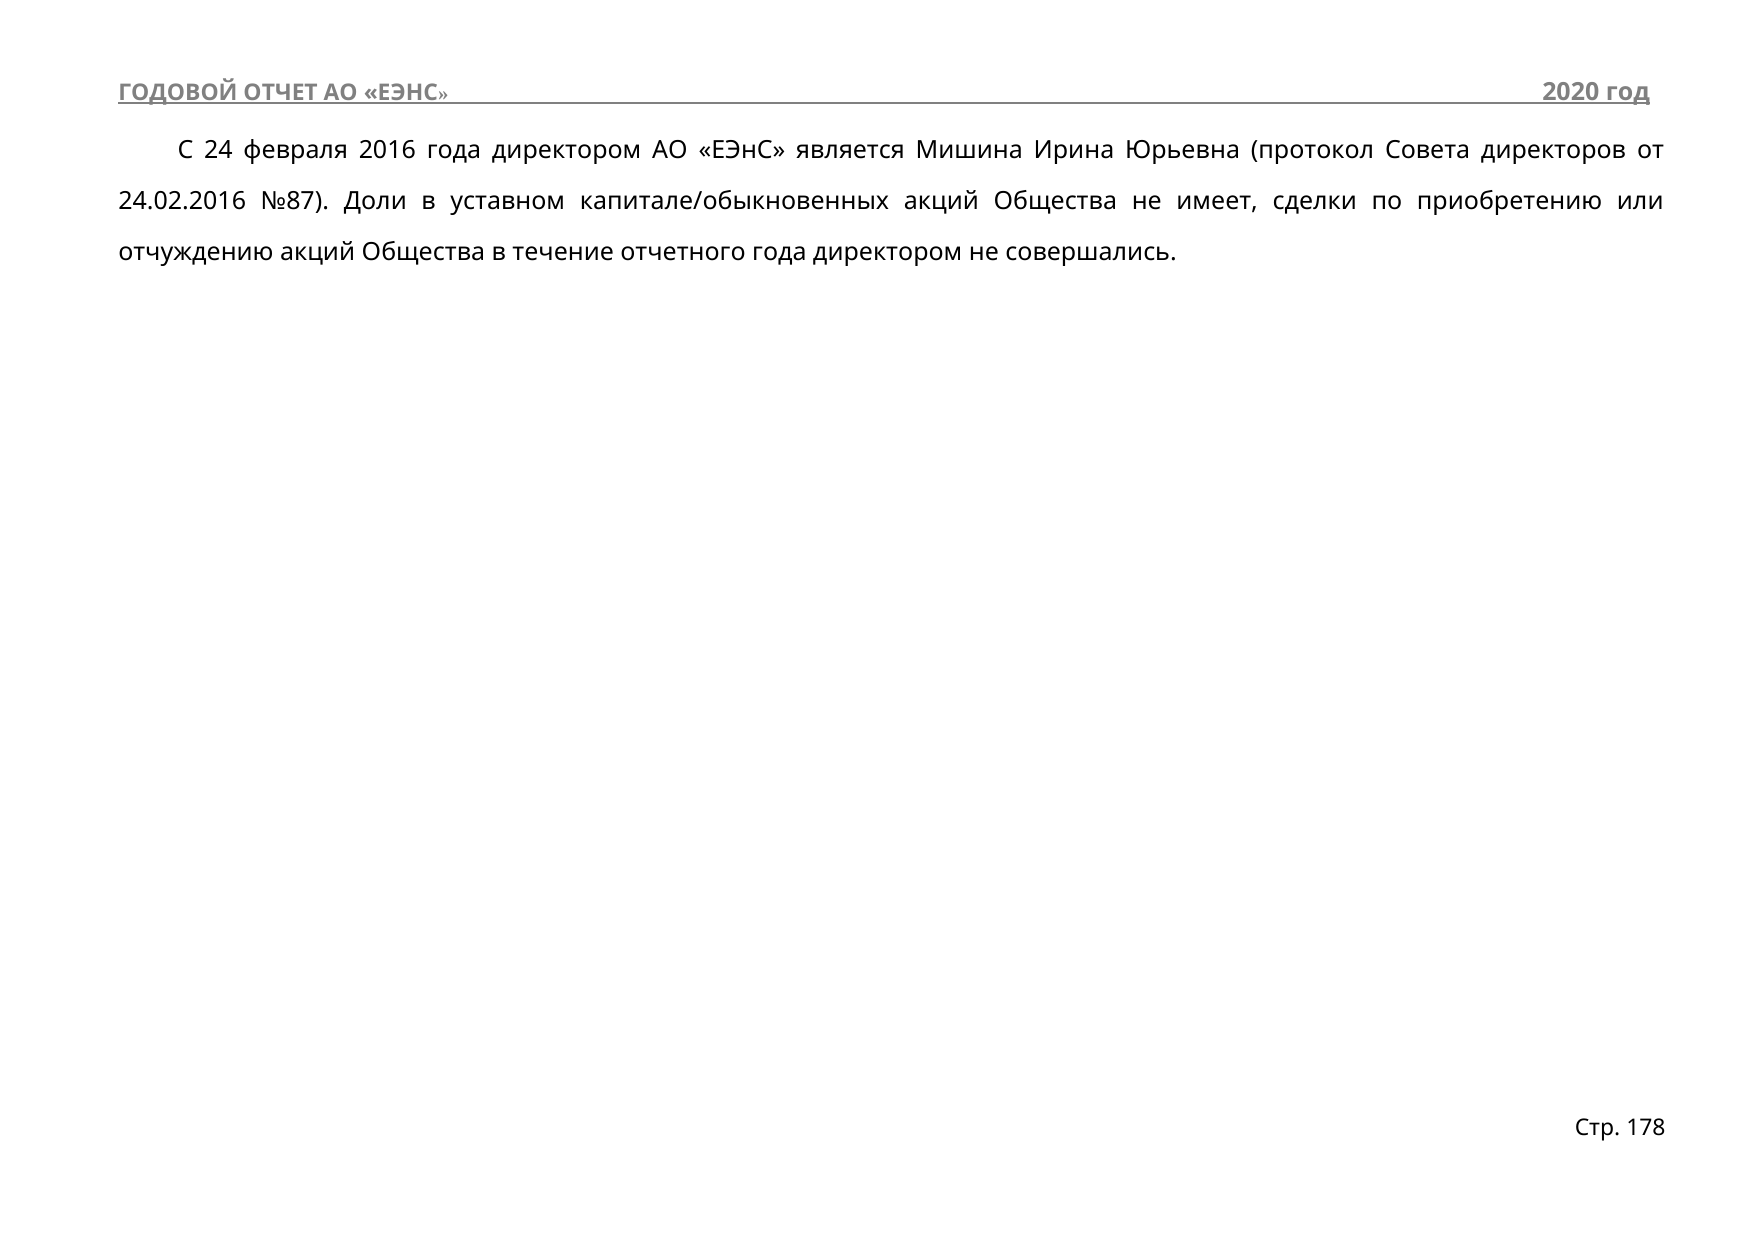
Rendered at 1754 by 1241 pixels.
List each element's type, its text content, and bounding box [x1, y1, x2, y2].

text С 24 февраля 2016 года директором АО «ЕЭнС» является Мишина Ирина Юрьевна (протокол Совета директоров от 24.02.2016 №87). Доли в уставном капитале/обыкновенных акций Общества не имеет, сделки по приобретению или отчуждению акций Общества в течение отчетного года директором не совершались. [118, 132, 1665, 268]
